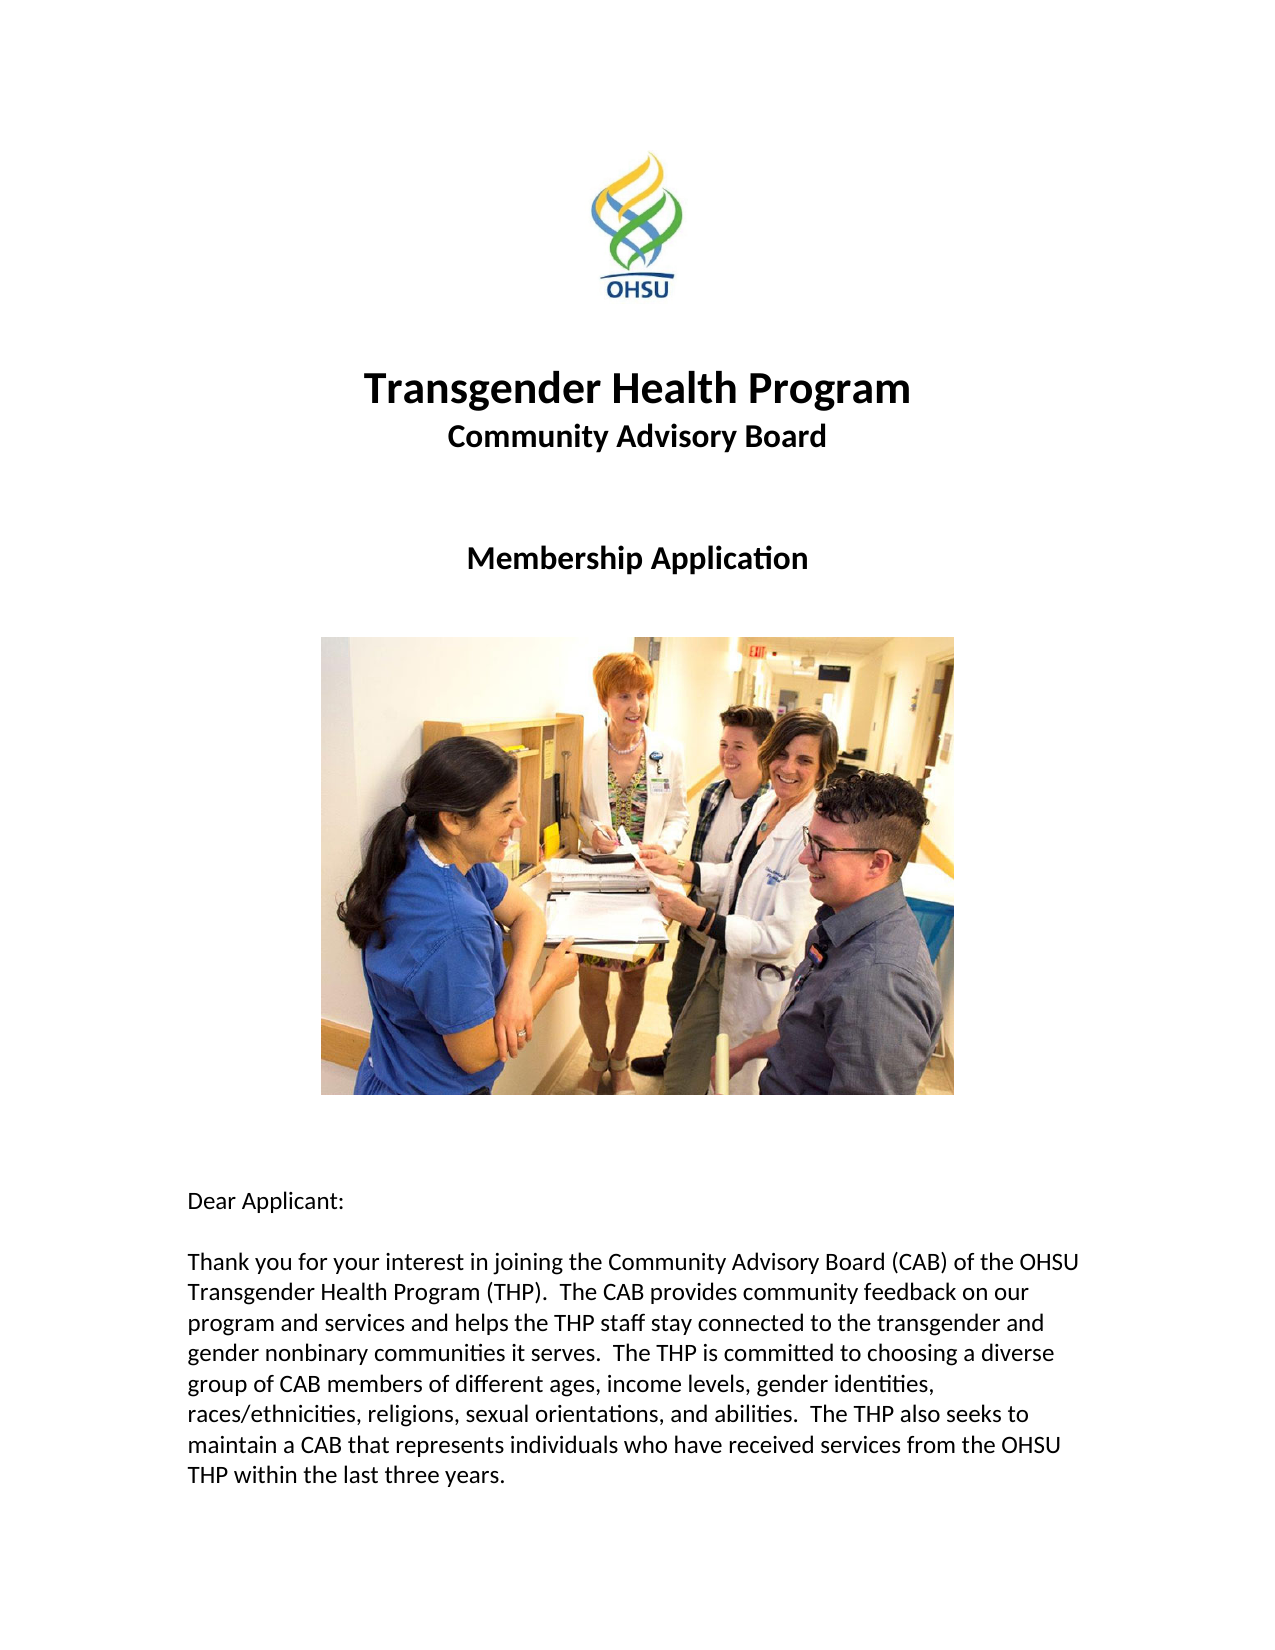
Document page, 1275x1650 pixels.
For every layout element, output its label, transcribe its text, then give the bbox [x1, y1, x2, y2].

text Transgender Health Program [187, 359, 1087, 415]
text Dear Applicant: [187, 1185, 1087, 1216]
picture [321, 637, 954, 1095]
text Membership Application [187, 537, 1087, 578]
picture [561, 150, 714, 304]
text Thank you for your interest in joining the Community Advisory Board (CAB) of the OHSU Transgender Health Program (THP). The CAB provides community feedback on our program and services and helps the THP staff stay connected to the transgender and gender nonbinary communities it serves. The THP is committed to choosing a diverse group of CAB members of different ages, income levels, gender identities, races/ethnicities, religions, sexual orientations, and abilities. The THP also seeks to maintain a CAB that represents individuals who have received services from the OHSU THP within the last three years. [187, 1246, 1087, 1490]
text Community Advisory Board [187, 415, 1087, 456]
